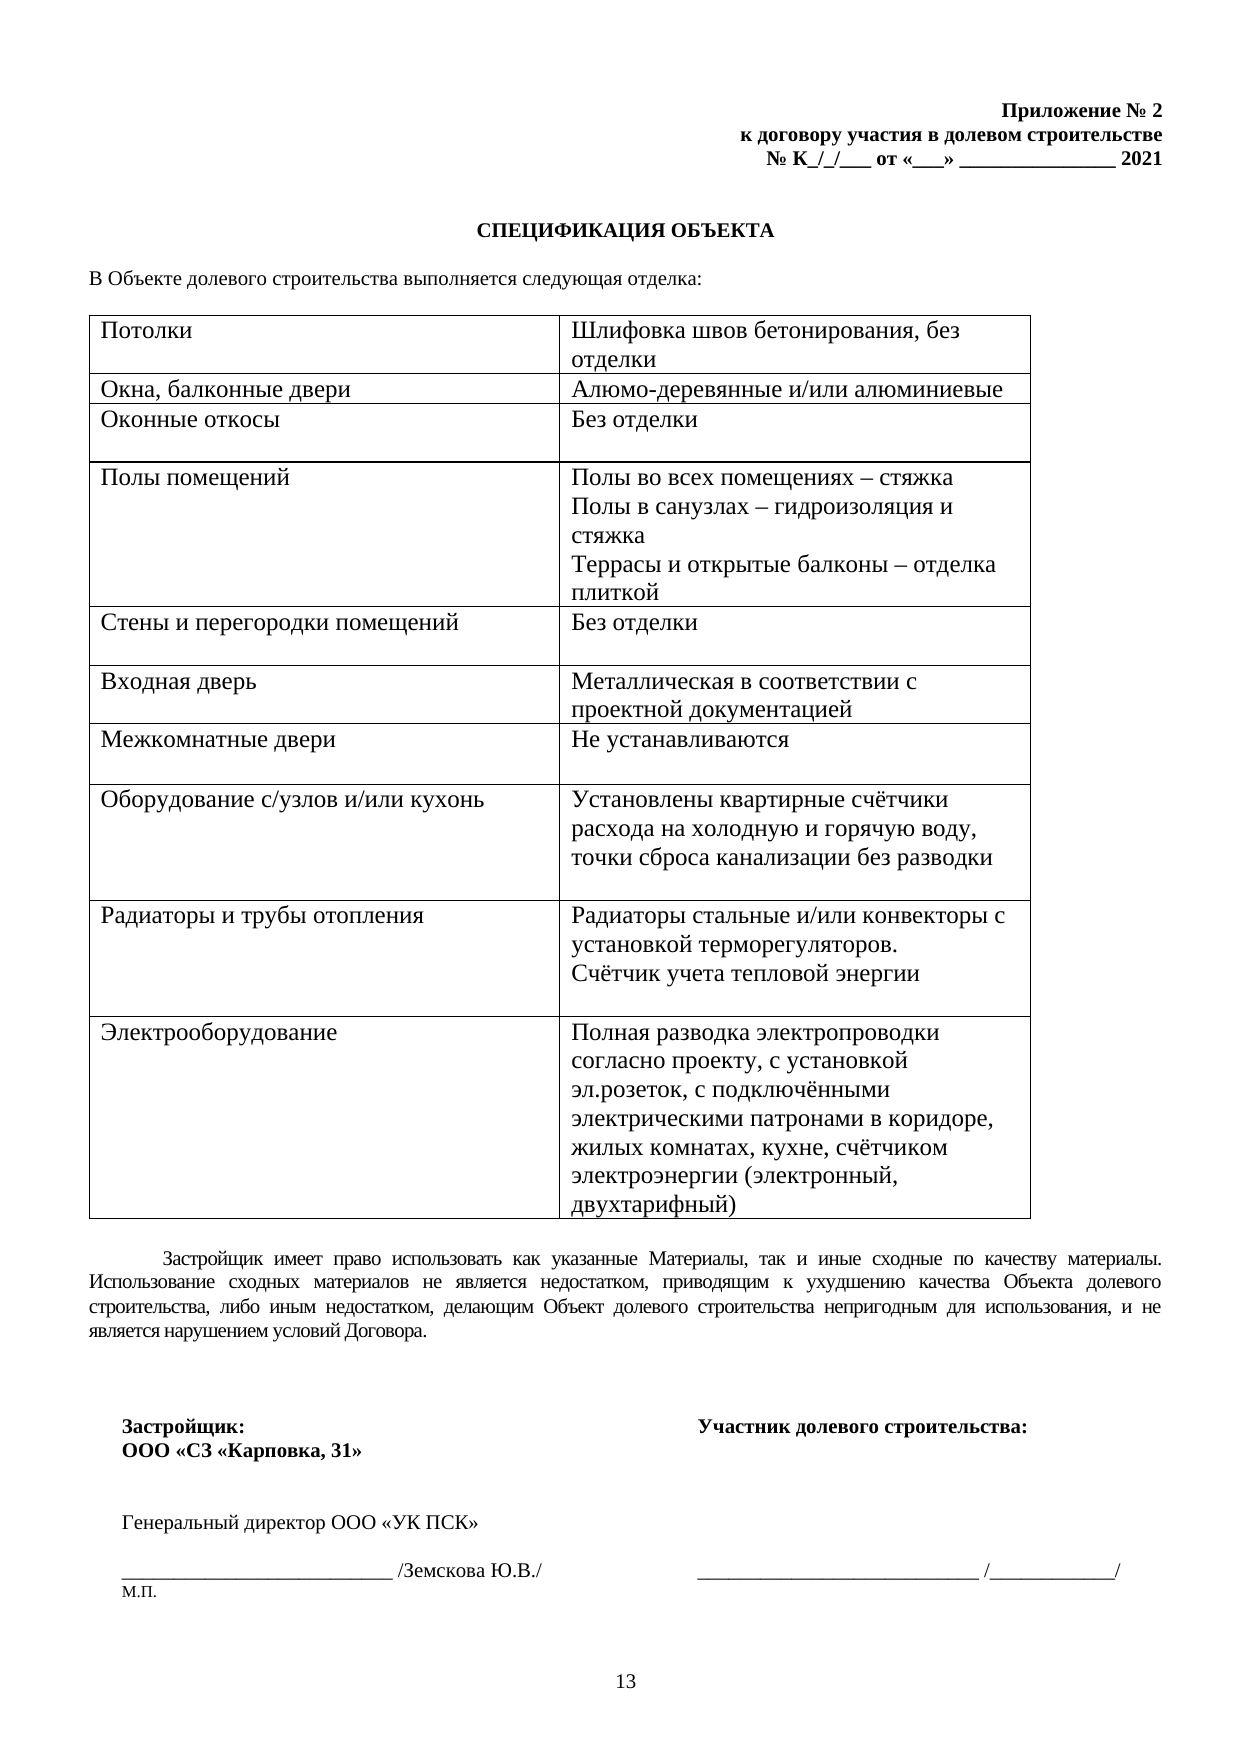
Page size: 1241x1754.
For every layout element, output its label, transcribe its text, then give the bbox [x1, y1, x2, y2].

table_header Потолки [90, 316, 559, 373]
table_cell Полная разводка электропроводки согласно проекту, с установкой эл.розеток, с подключёнными электрическими патронами в коридоре, жилых комнатах, кухне, счётчиком электроэнергии (электронный, двухтарифный) [560, 1017, 1030, 1218]
table_cell Полы помещений [90, 463, 559, 606]
text В Объекте долевого строительства выполняется следующая отделка: [89, 266, 1162, 290]
table_header Шлифовка швов бетонирования, без отделки [560, 316, 1030, 373]
table_cell Оконные откосы [90, 404, 559, 461]
table_cell Без отделки [560, 607, 1030, 665]
table_cell Электрооборудование [90, 1017, 559, 1218]
text СПЕЦИФИКАЦИЯ ОБЪЕКТА [89, 218, 1162, 242]
table_cell Окна, балконные двери [90, 374, 559, 403]
text к договору участия в долевом строительстве [89, 122, 1162, 146]
text № К_/_/___ от «___» _______________ 2021 [89, 146, 1162, 170]
table_cell Радиаторы стальные и/или конвекторы с установкой терморегуляторов. Счётчик учета тепловой энергии [560, 901, 1030, 1016]
table_cell Металлическая в соответствии с проектной документацией [560, 666, 1030, 723]
text Застройщик имеет право использовать как указанные Материалы, так и иные сходные по качеству материалы. Использование сходных материалов не является недостатком, приводящим к ухудшению качества Объекта долевого строительства, либо иным недостатком, делающим Объект долевого строительства непригодным для использования, и не является нарушением условий Договора. [89, 1245, 1162, 1342]
table_header Застройщик: ООО «СЗ «Карповка, 31» Генеральный директор ООО «УК ПСК» __________________________ /Земскова Ю.В./ М.П. [110, 1414, 686, 1611]
table_cell Установлены квартирные счётчики расхода на холодную и горячую воду, точки сброса канализации без разводки [560, 785, 1030, 899]
text Приложение № 2 [89, 98, 1162, 122]
table_header Участник долевого строительства: ___________________________ /____________/ [686, 1414, 1141, 1611]
table_cell Без отделки [560, 404, 1030, 461]
table_cell Входная дверь [90, 666, 559, 723]
table_cell Радиаторы и трубы отопления [90, 901, 559, 1016]
table_cell Полы во всех помещениях – стяжка Полы в санузлах – гидроизоляция и стяжка Террасы и открытые балконы – отделка плиткой [560, 463, 1030, 606]
table_cell Оборудование с/узлов и/или кухонь [90, 785, 559, 899]
table_cell Стены и перегородки помещений [90, 607, 559, 665]
table_cell Не устанавливаются [560, 724, 1030, 783]
table_cell Алюмо-деревянные и/или алюминиевые [560, 374, 1030, 403]
table_cell Межкомнатные двери [90, 724, 559, 783]
